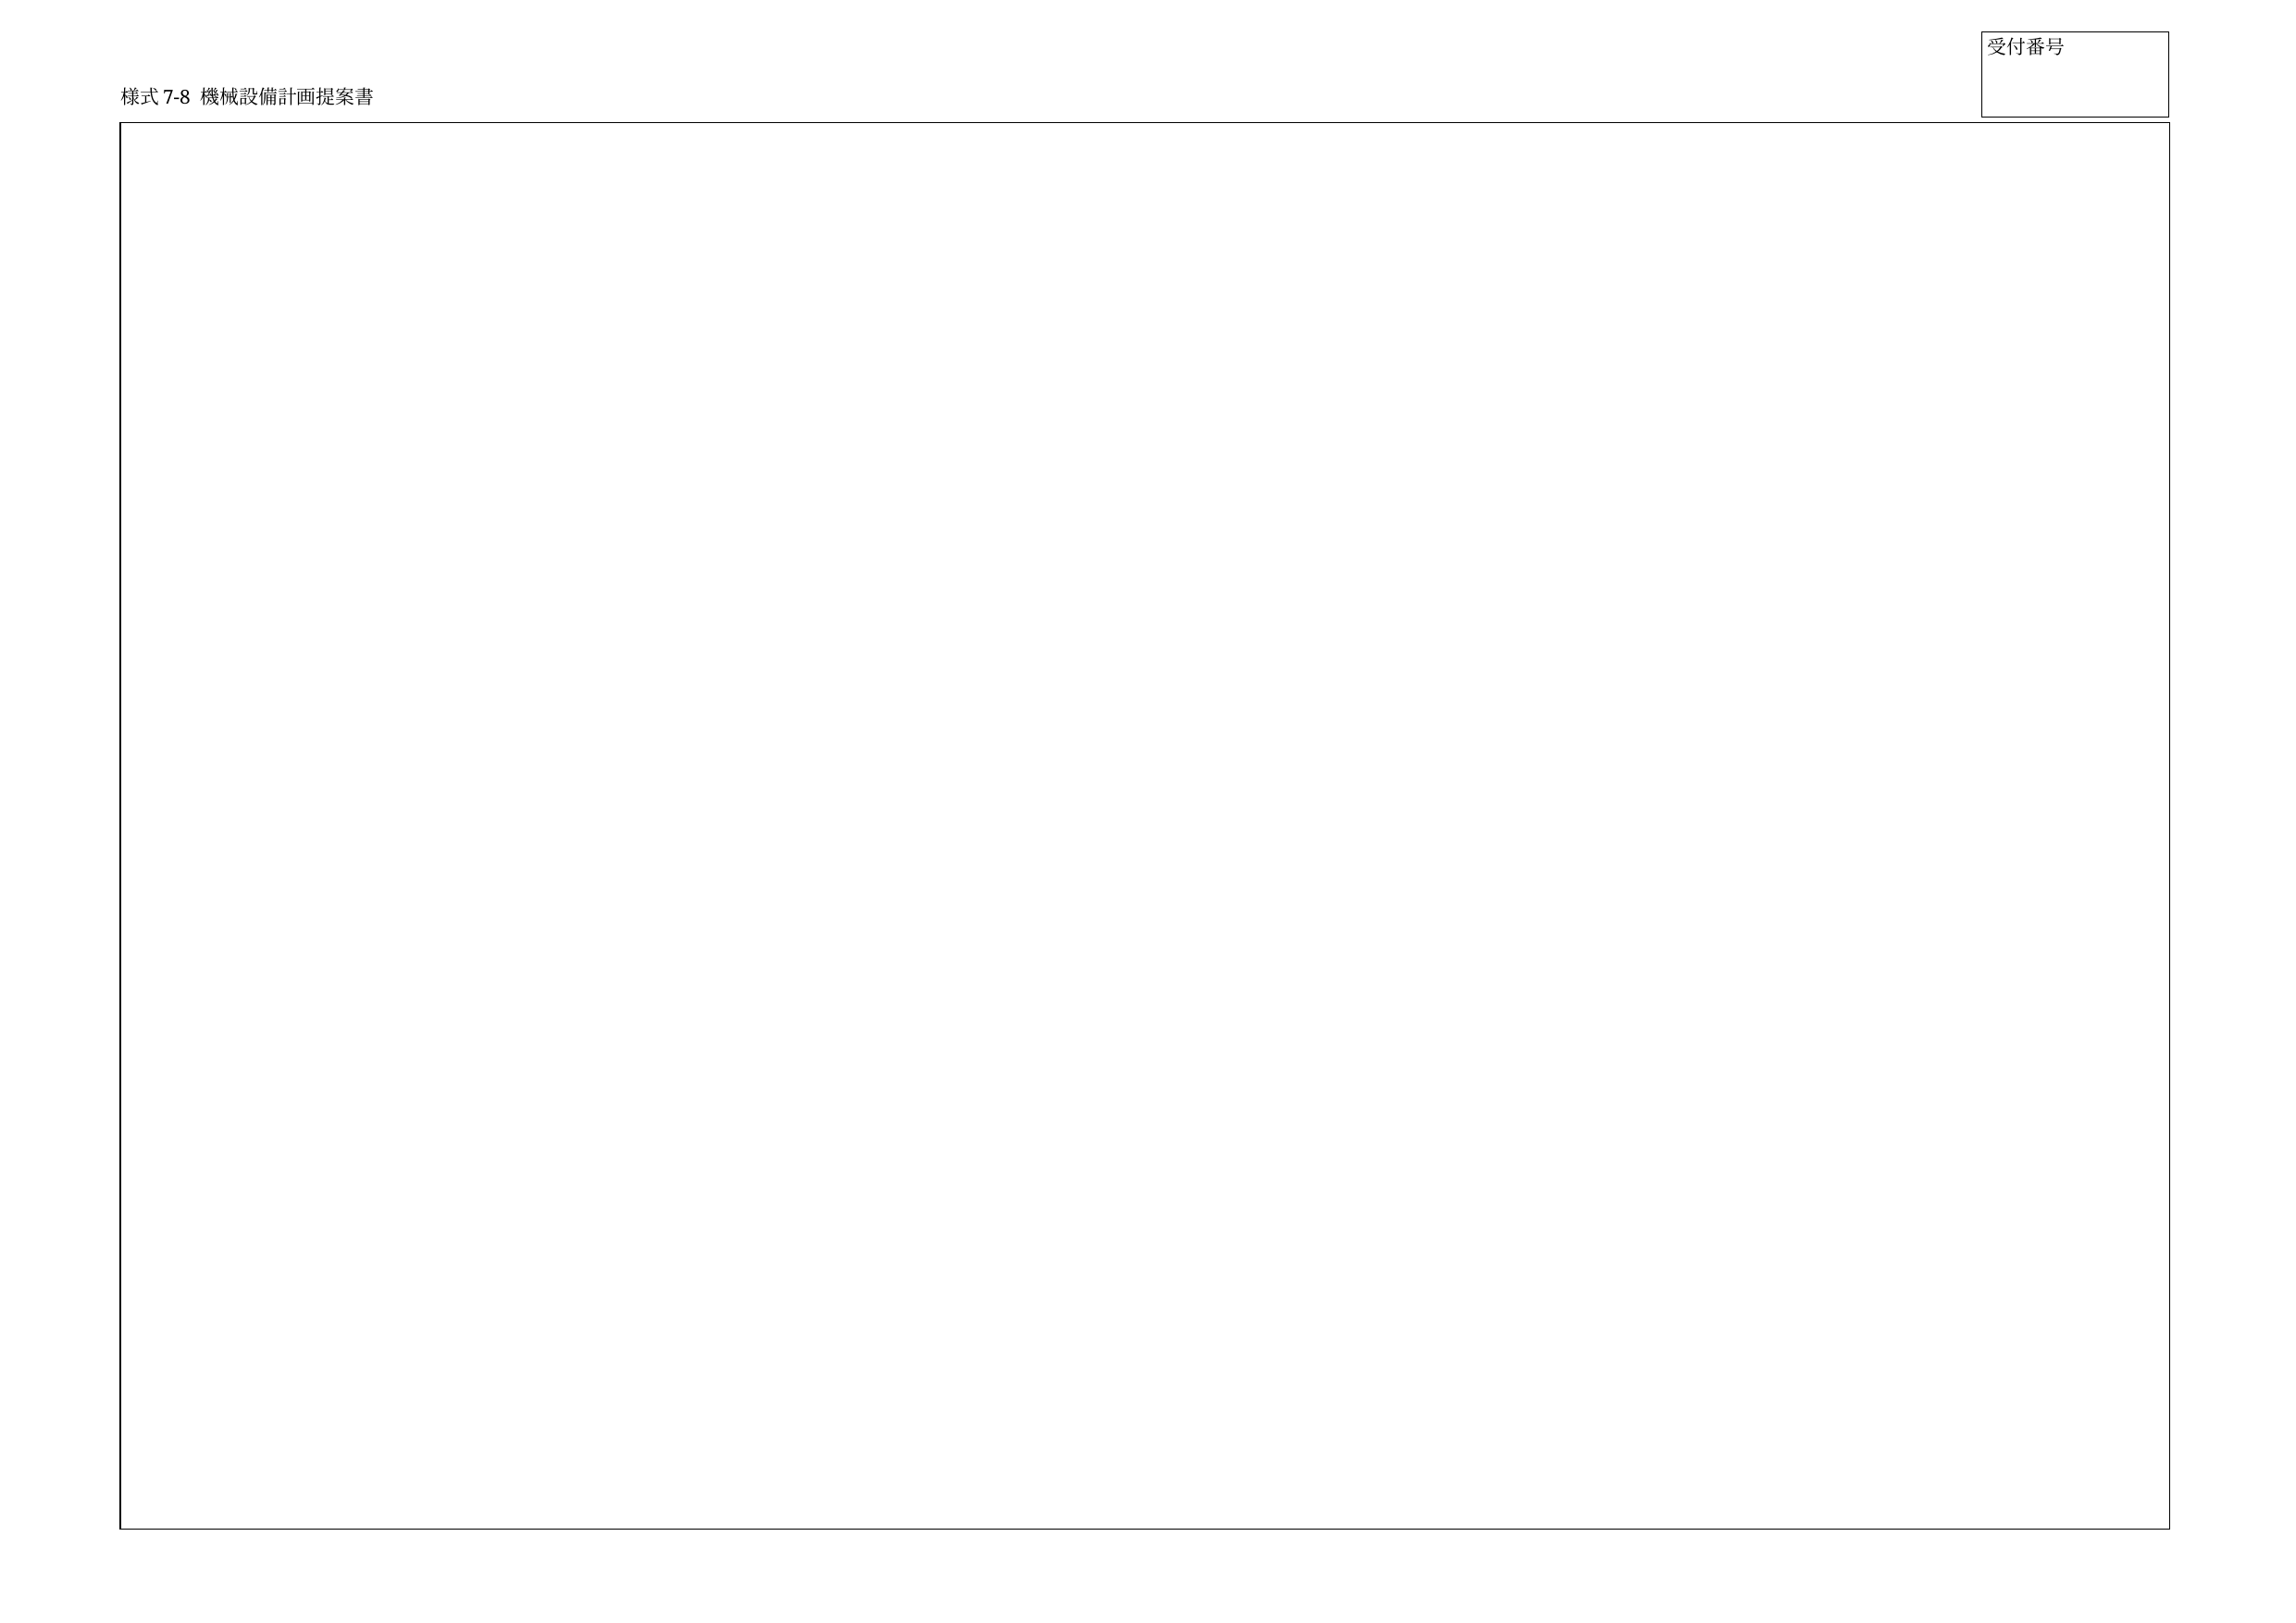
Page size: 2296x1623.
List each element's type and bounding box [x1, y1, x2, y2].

table_header [121, 123, 2169, 1529]
